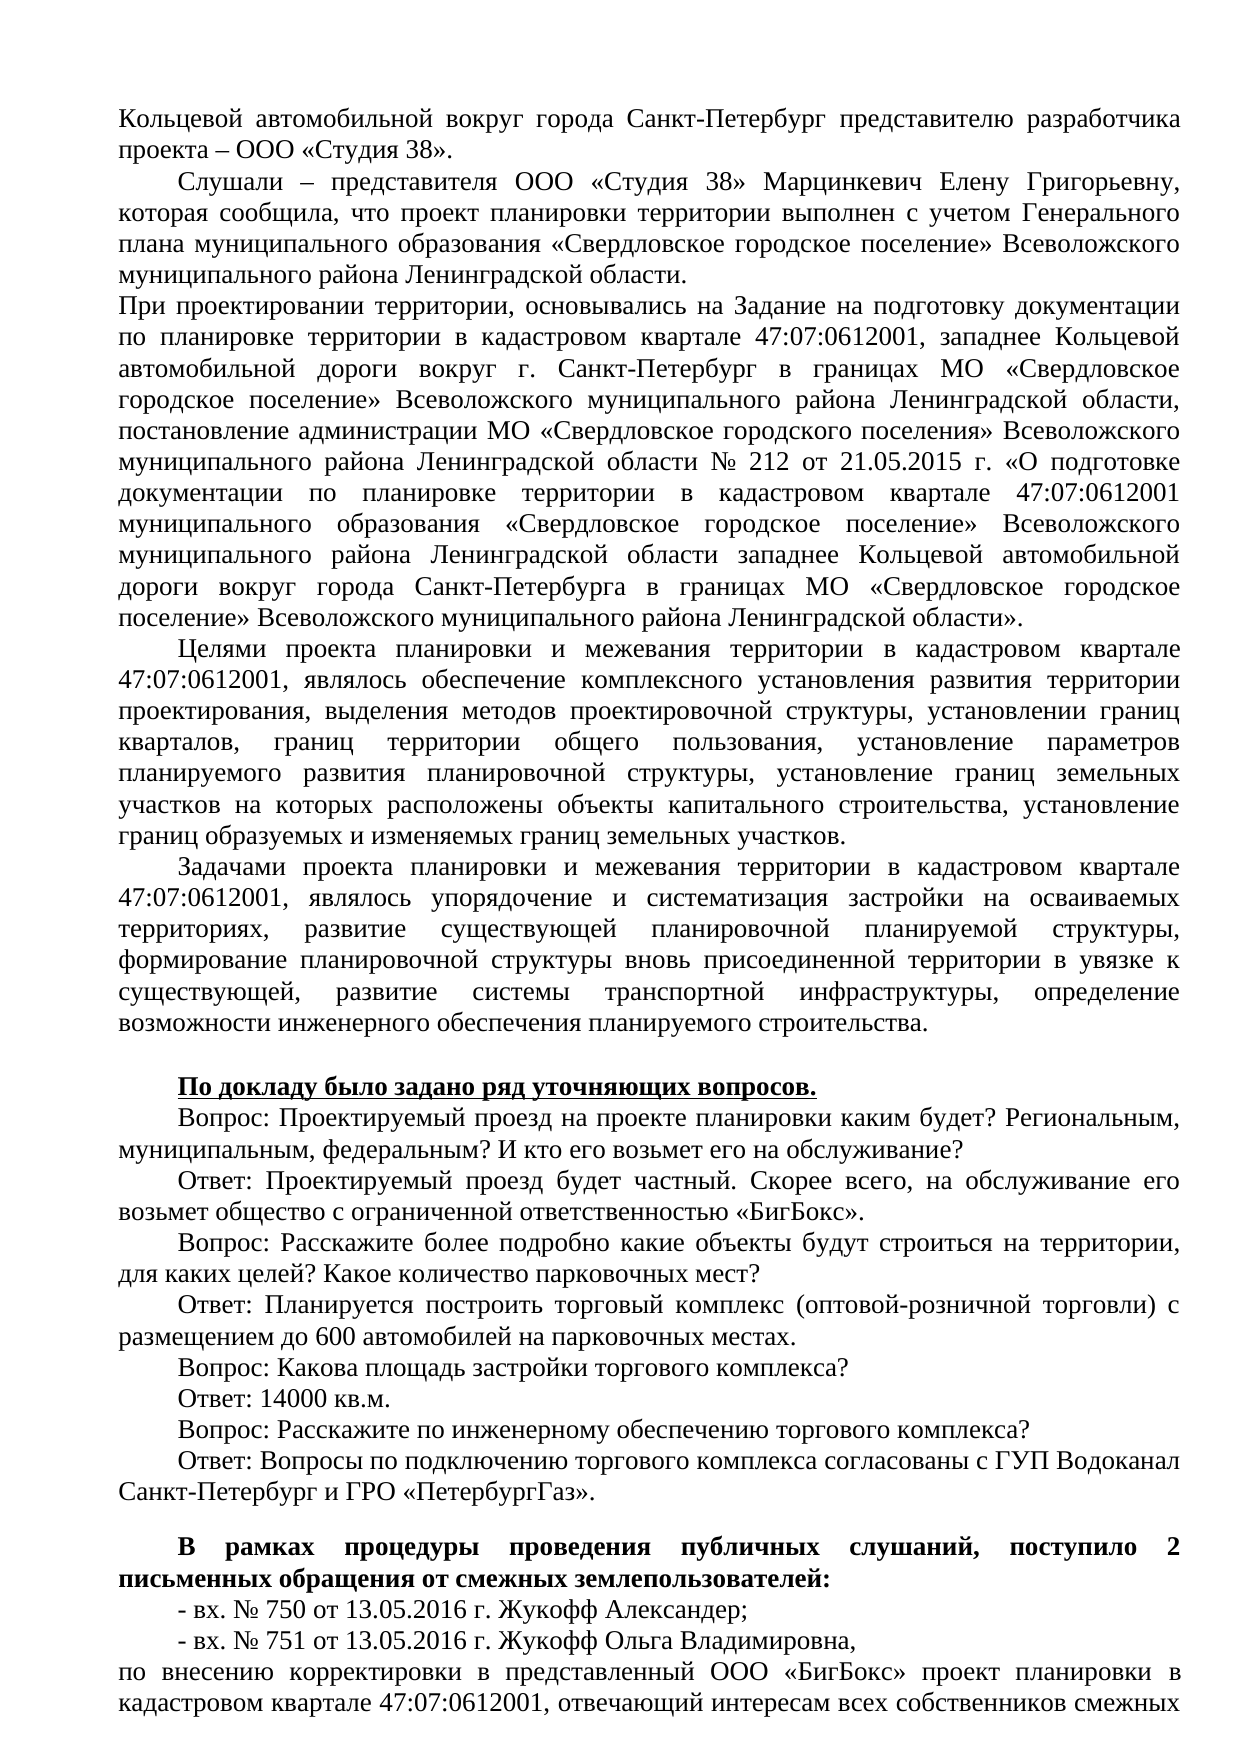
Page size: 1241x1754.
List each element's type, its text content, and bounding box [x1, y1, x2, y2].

text Вопрос: Расскажите по инженерному обеспечению торгового комплекса? [118, 1413, 1181, 1444]
text Слушали – представителя ООО «Студия 38» Марцинкевич Елену Григорьевну, которая сообщила, что проект планировки территории выполнен с учетом Генерального плана муниципального образования «Свердловское городское поселение» Всеволожского муниципального района Ленинградской области. [118, 165, 1181, 289]
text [118, 1655, 1181, 1717]
text При проектировании территории, основывались на Задание на подготовку документации по планировке территории в кадастровом квартале 47:07:0612001, западнее Кольцевой автомобильной дороги вокруг г. Санкт-Петербург в границах МО «Свердловское городское поселение» Всеволожского муниципального района Ленинградской области, постановление администрации МО «Свердловское городского поселения» Всеволожского муниципального района Ленинградской области № 212 от 21.05.2015 г. «О подготовке документации по планировке территории в кадастровом квартале 47:07:0612001 муниципального образования «Свердловское городское поселение» Всеволожского муниципального района Ленинградской области западнее Кольцевой автомобильной дороги вокруг города Санкт-Петербурга в границах МО «Свердловское городское поселение» Всеволожского муниципального района Ленинградской области». [118, 289, 1181, 632]
text Вопрос: Какова площадь застройки торгового комплекса? [118, 1351, 1181, 1382]
text Вопрос: Проектируемый проезд на проекте планировки каким будет? Региональным, муниципальным, федеральным? И кто его возьмет его на обслуживание? [118, 1102, 1181, 1164]
text Ответ: Вопросы по подключению торгового комплекса согласованы с ГУП Водоканал Санкт-Петербург и ГРО «ПетербургГаз». [118, 1444, 1181, 1506]
text Вопрос: Расскажите более подробно какие объекты будут строиться на территории, для каких целей? Какое количество парковочных мест? [118, 1226, 1181, 1288]
text В рамках процедуры проведения публичных слушаний, поступило 2 письменных обращения от смежных землепользователей: [118, 1531, 1181, 1593]
text - вх. № 750 от 13.05.2016 г. Жукофф Александер; [118, 1593, 1181, 1624]
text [118, 102, 1181, 165]
text Ответ: Планируется построить торговый комплекс (оптовой-розничной торговли) с размещением до 600 автомобилей на парковочных местах. [118, 1288, 1181, 1351]
text По докладу было задано ряд уточняющих вопросов. [118, 1070, 1181, 1102]
text Целями проекта планировки и межевания территории в кадастровом квартале 47:07:0612001, являлось обеспечение комплексного установления развития территории проектирования, выделения методов проектировочной структуры, установлении границ кварталов, границ территории общего пользования, установление параметров планируемого развития планировочной структуры, установление границ земельных участков на которых расположены объекты капитального строительства, установление границ образуемых и изменяемых границ земельных участков. [118, 632, 1181, 850]
text Задачами проекта планировки и межевания территории в кадастровом квартале 47:07:0612001, являлось упорядочение и систематизация застройки на осваиваемых территориях, развитие существующей планировочной планируемой структуры, формирование планировочной структуры вновь присоединенной территории в увязке к существующей, развитие системы транспортной инфраструктуры, определение возможности инженерного обеспечения планируемого строительства. [118, 850, 1181, 1037]
text Ответ: Проектируемый проезд будет частный. Скорее всего, на обслуживание его возьмет общество с ограниченной ответственностью «БигБокс». [118, 1164, 1181, 1226]
text - вх. № 751 от 13.05.2016 г. Жукофф Ольга Владимировна, [118, 1624, 1181, 1655]
text Ответ: 14000 кв.м. [118, 1382, 1181, 1413]
